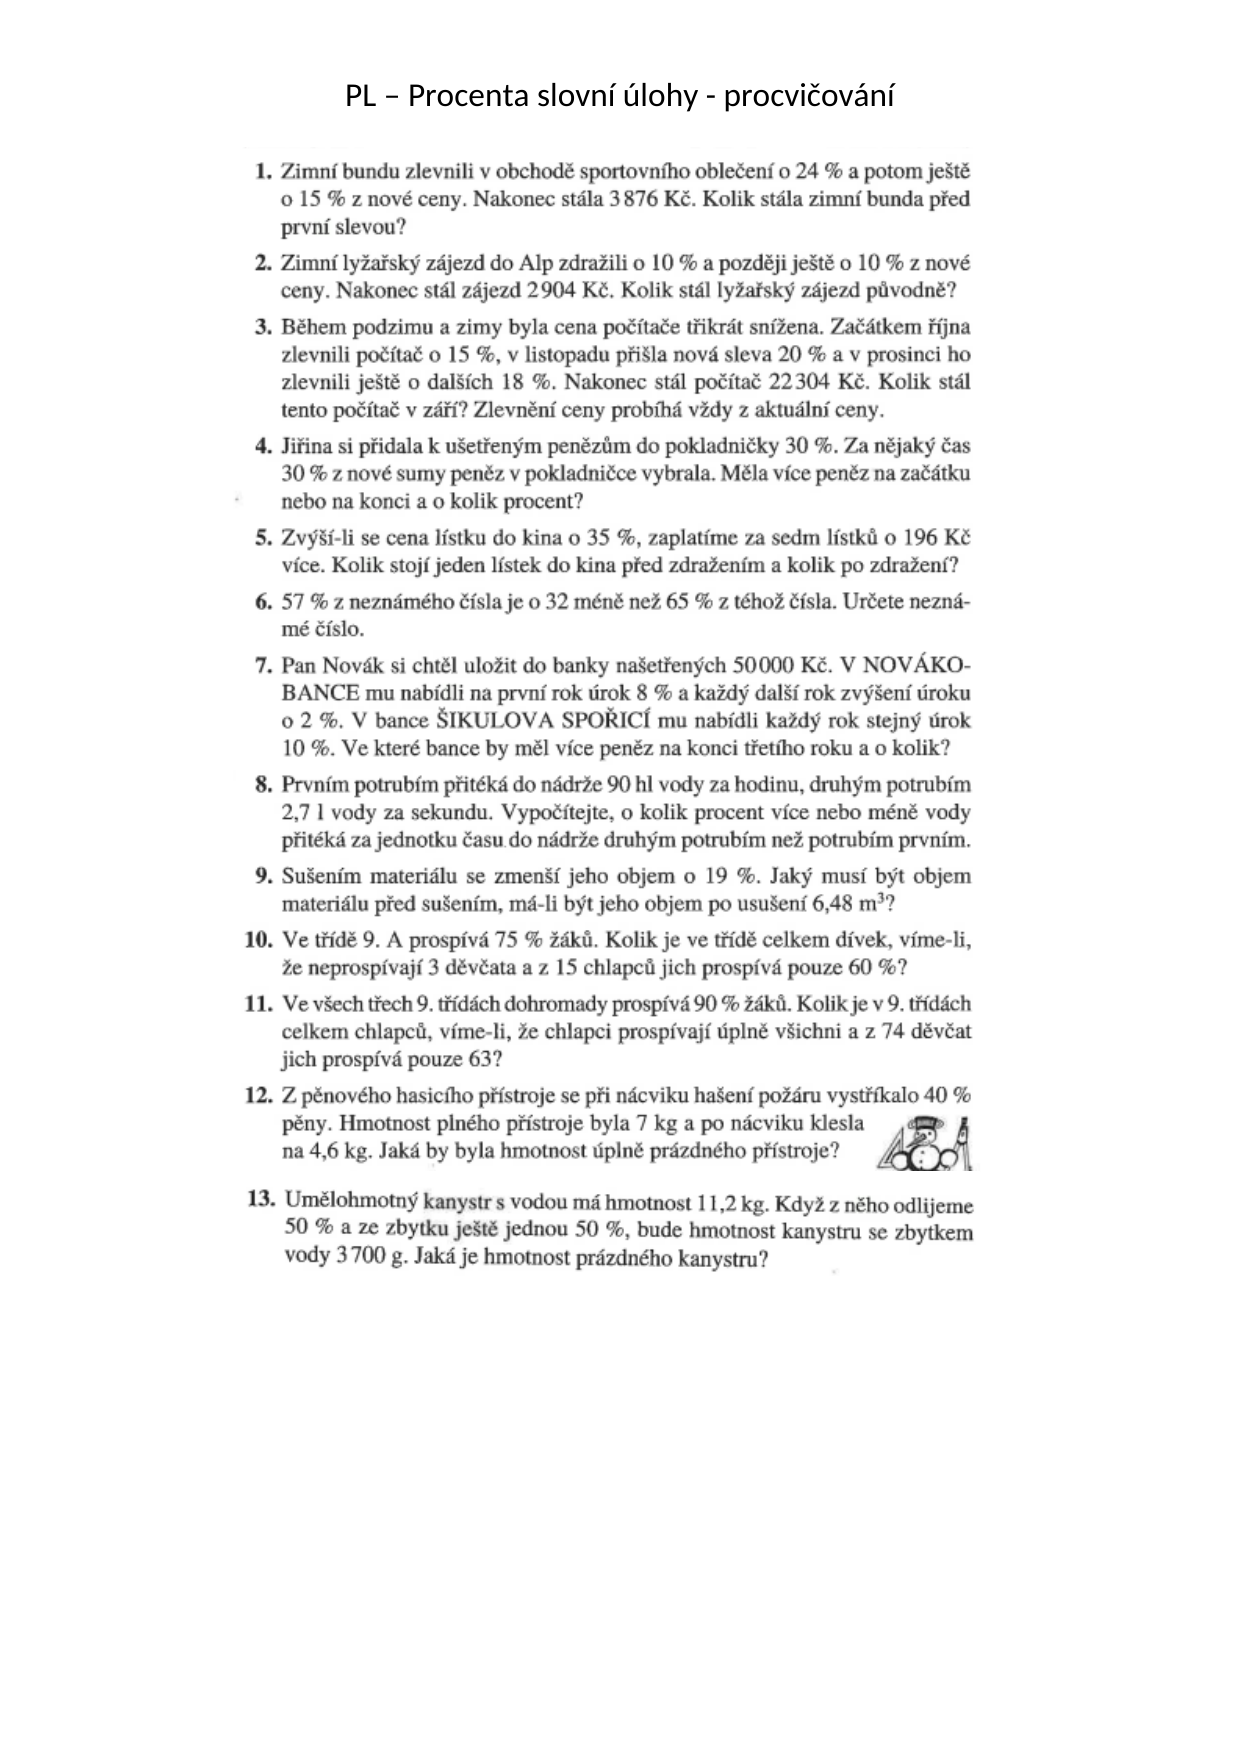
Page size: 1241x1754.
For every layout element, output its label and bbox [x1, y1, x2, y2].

picture [231, 147, 982, 1169]
picture [227, 1171, 981, 1275]
